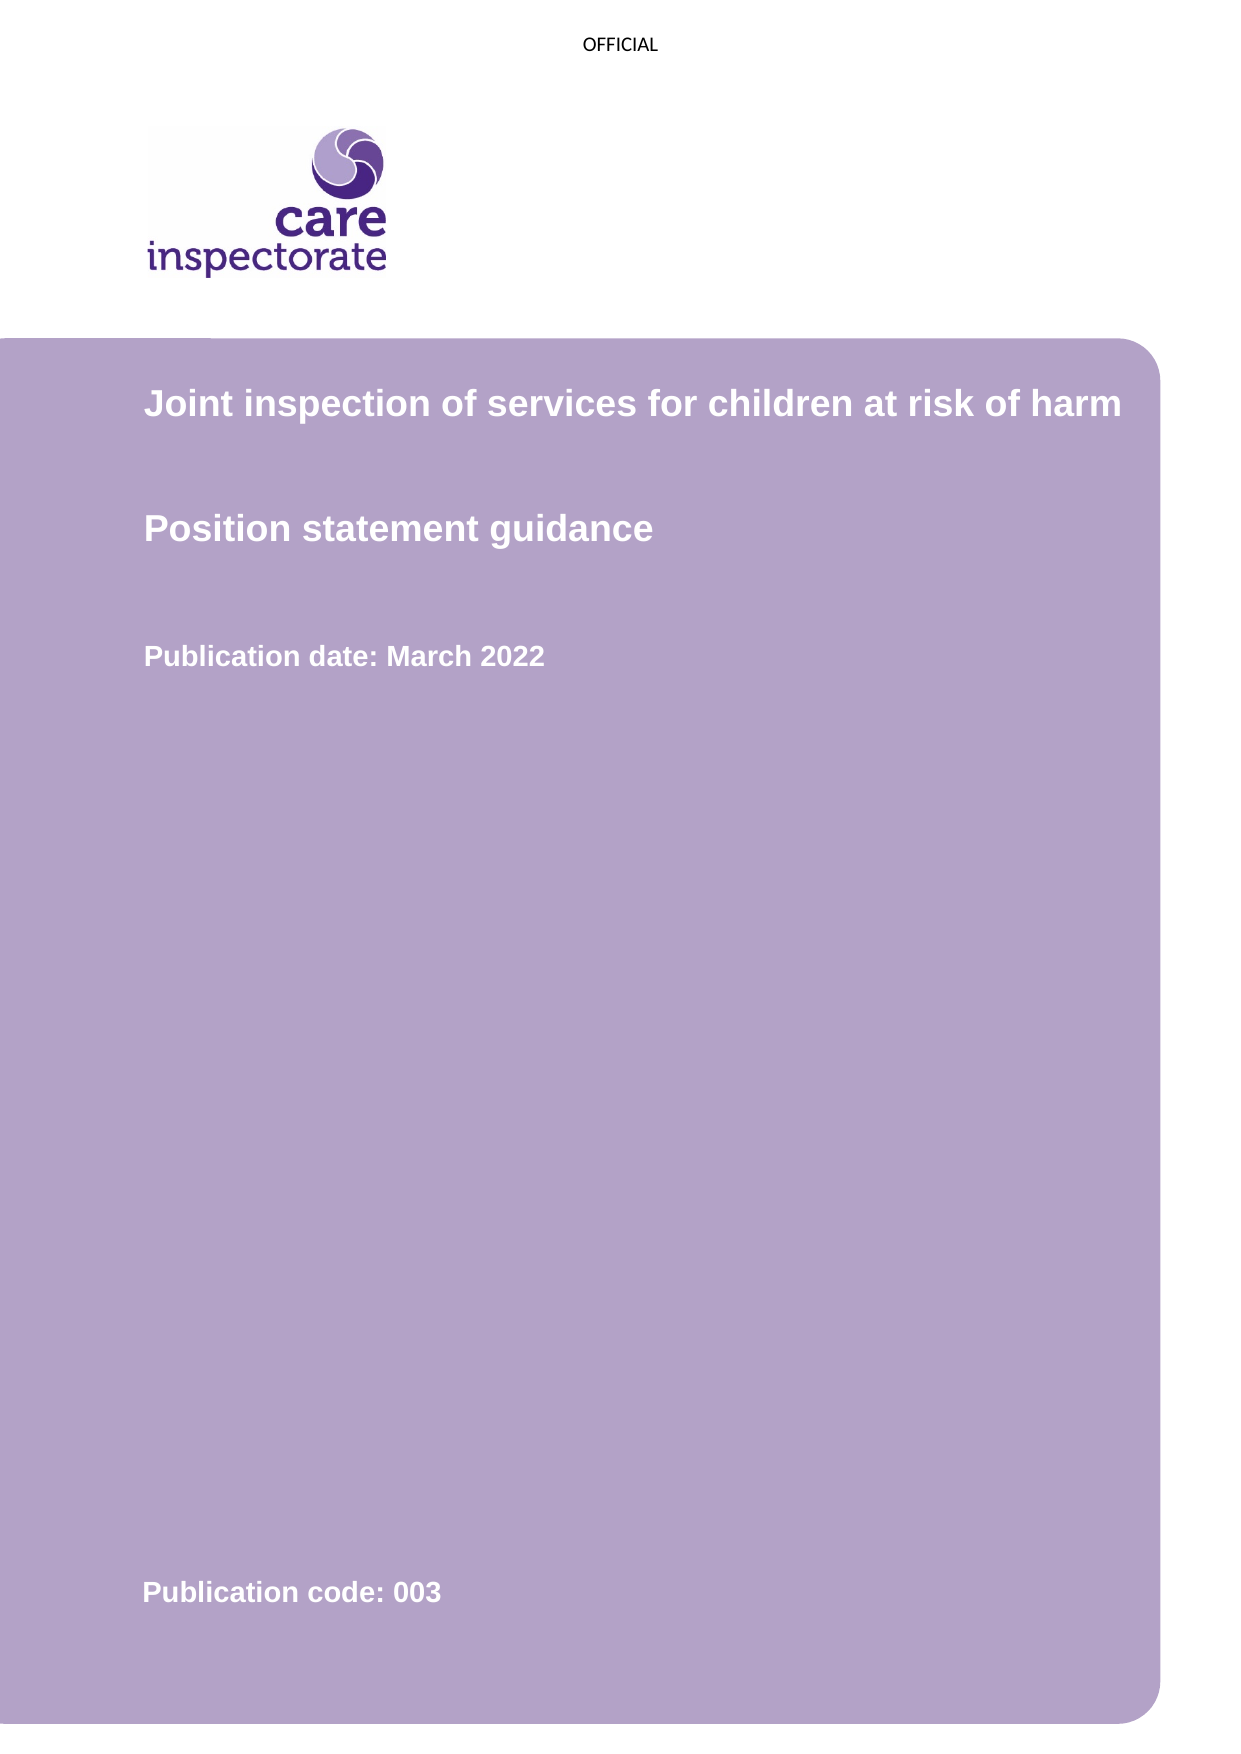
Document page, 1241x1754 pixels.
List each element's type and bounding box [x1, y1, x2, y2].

picture [147, 126, 386, 278]
